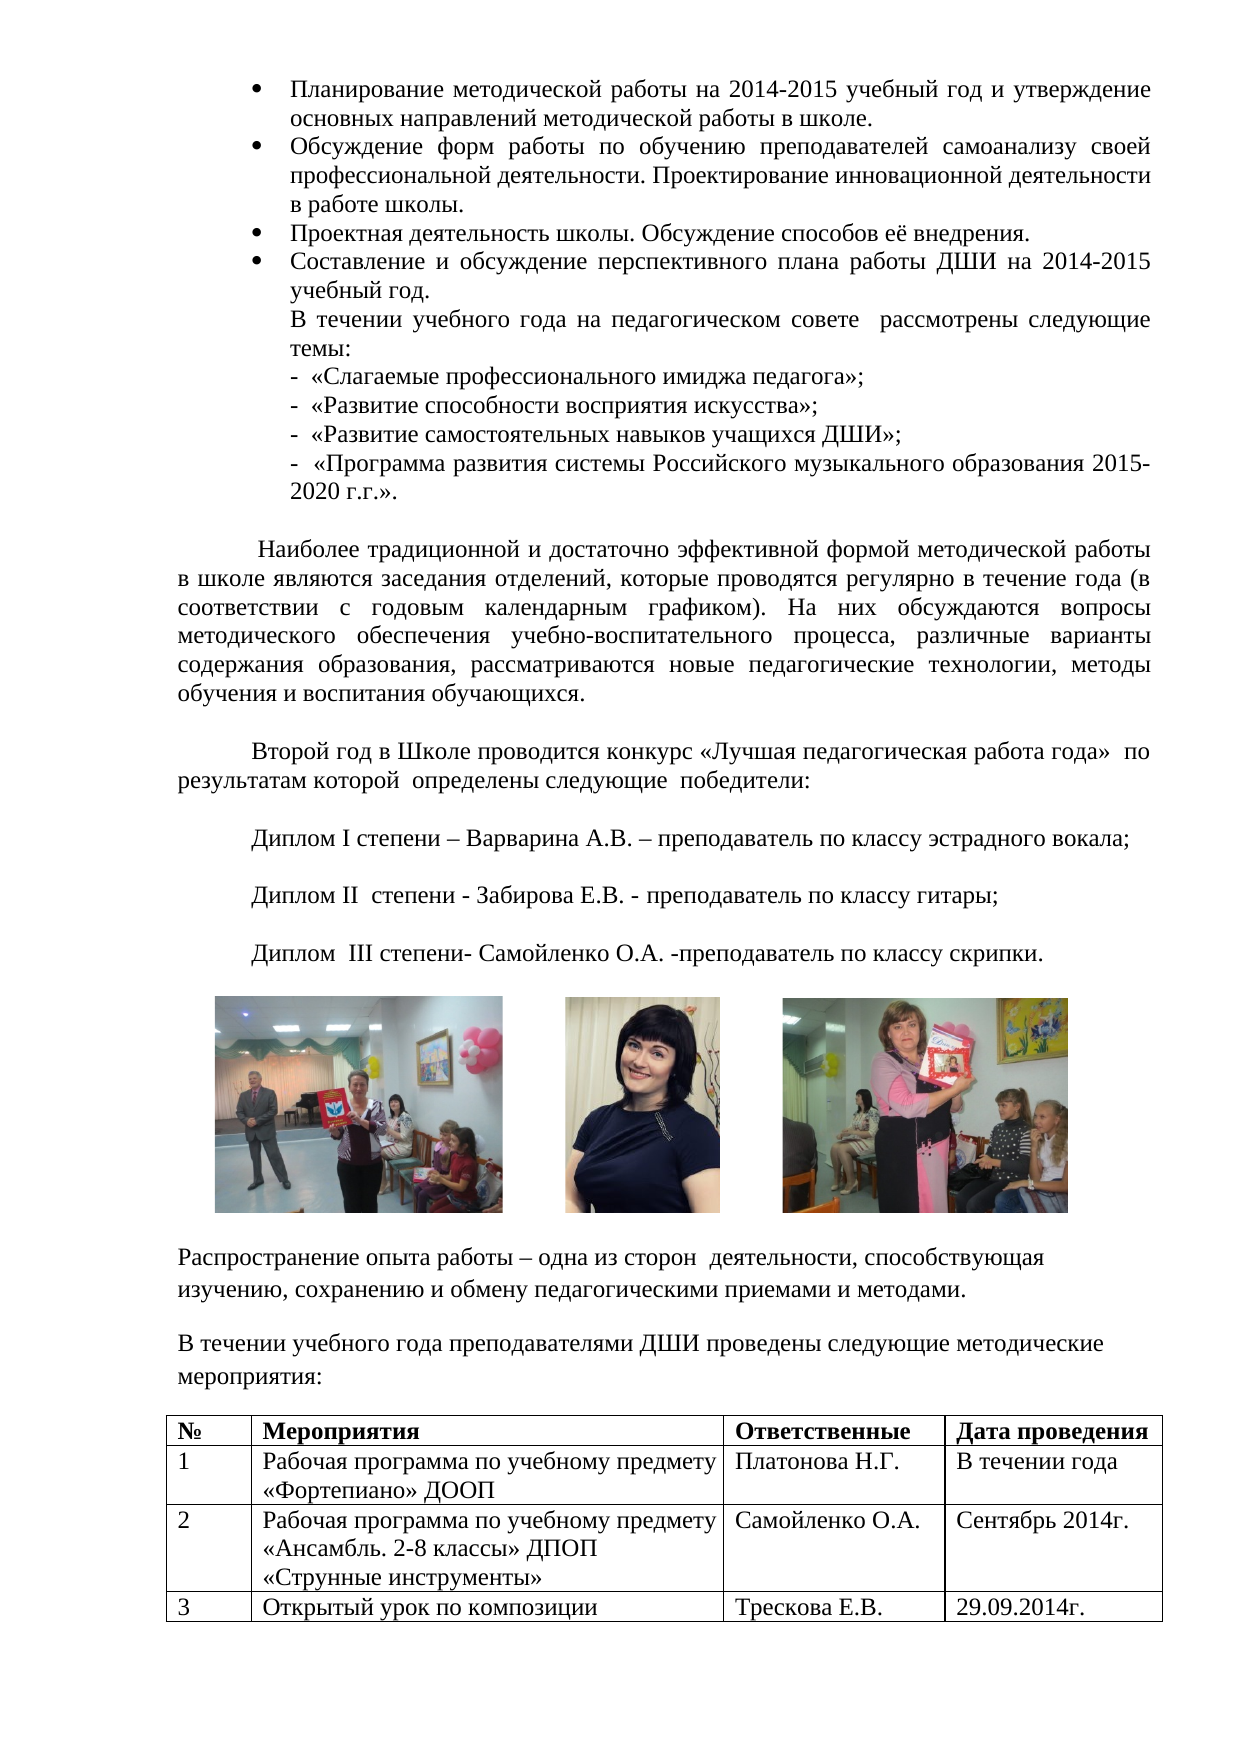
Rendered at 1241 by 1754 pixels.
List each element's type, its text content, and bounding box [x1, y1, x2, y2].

text Диплом I степени – Варварина А.В. – преподаватель по классу эстрадного вокала; [177, 823, 1152, 851]
table_cell Рабочая программа по учебному предмету «Фортепиано» ДООП [252, 1446, 723, 1504]
list Обсуждение форм работы по обучению преподавателей самоанализу своей профессиональной деятельности. Проектирование инновационной деятельности в работе школы. [252, 131, 1152, 218]
table_cell Рабочая программа по учебному предмету «Ансамбль. 2-8 классы» ДПОП «Струнные инструменты» [252, 1505, 723, 1591]
text В течении учебного года преподавателями ДШИ проведены следующие методические мероприятия: [177, 1328, 1152, 1390]
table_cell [252, 1592, 723, 1621]
list Составление и обсуждение перспективного плана работы ДШИ на 2014-2015 учебный год. [252, 246, 1152, 304]
table_cell В течении года [946, 1446, 1162, 1504]
table_header Мероприятия [252, 1416, 723, 1445]
list - «Программа развития системы Российского музыкального образования 2015-2020 г.г.». [290, 448, 1152, 505]
list В течении учебного года на педагогическом совете рассмотрены следующие темы: [290, 304, 1152, 361]
text Второй год в Школе проводится конкурс «Лучшая педагогическая работа года» по результатам которой определены следующие победители: [177, 736, 1152, 793]
table_header Ответственные [724, 1416, 944, 1445]
list Планирование методической работы на 2014-2015 учебный год и утверждение основных направлений методической работы в школе. [252, 74, 1152, 131]
list - «Развитие способности восприятия искусства»; [290, 390, 1152, 419]
list Проектная деятельность школы. Обсуждение способов её внедрения. [252, 218, 1152, 246]
table_cell Платонова Н.Г. [724, 1446, 944, 1504]
text Распространение опыта работы – одна из сторон деятельности, способствующая изучению, сохранению и обмену педагогическими приемами и методами. [177, 1242, 1152, 1303]
table_cell Сентябрь 2014г. [946, 1505, 1162, 1591]
table_cell 3 [167, 1592, 251, 1621]
list - «Слагаемые профессионального имиджа педагога»; [290, 361, 1152, 390]
text Диплом III степени- Cамойленко О.А. -преподаватель по классу скрипки. [177, 938, 1152, 967]
picture [782, 998, 1068, 1213]
table_cell Трескова Е.В. [724, 1592, 944, 1621]
table_header Дата проведения [946, 1416, 1162, 1445]
table_cell Самойленко О.А. [724, 1505, 944, 1591]
table_cell 2 [167, 1505, 251, 1591]
picture [565, 997, 720, 1213]
picture [214, 996, 503, 1213]
text Диплом II степени - Забирова Е.В. - преподаватель по классу гитары; [177, 881, 1152, 909]
table_cell 1 [167, 1446, 251, 1504]
table_cell 29.09.2014г. [946, 1592, 1162, 1621]
table_header № [167, 1416, 251, 1445]
text Наиболее традиционной и достаточно эффективной формой методической работы в школе являются заседания отделений, которые проводятся регулярно в течение года (в соответствии с годовым календарным графиком). На них обсуждаются вопросы методического обеспечения учебно-воспитательного процесса, различные варианты содержания образования, рассматриваются новые педагогические технологии, методы обучения и воспитания обучающихся. [177, 534, 1152, 707]
list - «Развитие самостоятельных навыков учащихся ДШИ»; [290, 419, 1152, 448]
